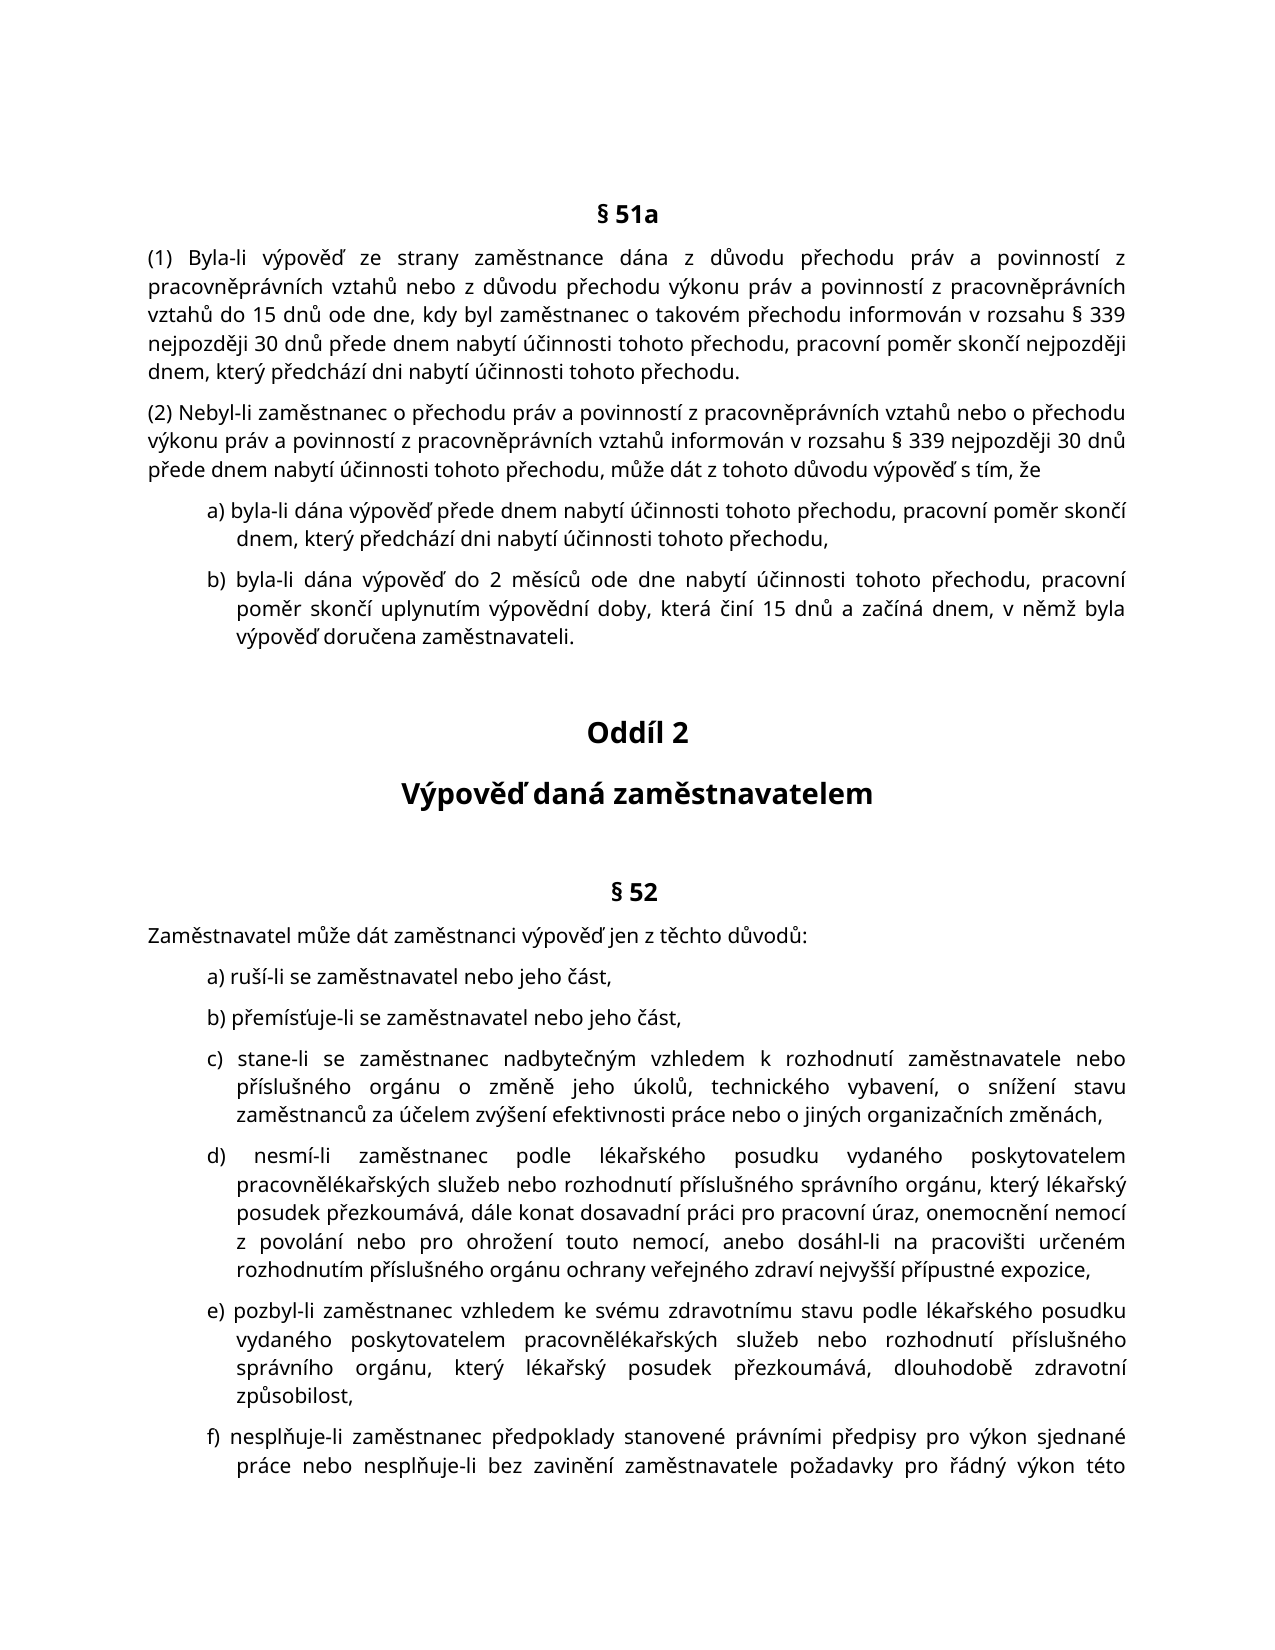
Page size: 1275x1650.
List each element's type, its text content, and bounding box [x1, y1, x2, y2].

text c) stane-li se zaměstnanec nadbytečným vzhledem k rozhodnutí zaměstnavatele nebo příslušného orgánu o změně jeho úkolů, technického vybavení, o snížení stavu zaměstnanců za účelem zvýšení efektivnosti práce nebo o jiných organizačních změnách, [207, 1044, 1127, 1129]
text Zaměstnavatel může dát zaměstnanci výpověď jen z těchto důvodů: [148, 921, 1127, 949]
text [207, 1422, 1127, 1479]
text (1) Byla-li výpověď ze strany zaměstnance dána z důvodu přechodu práv a povinností z pracovněprávních vztahů nebo z důvodu přechodu výkonu práv a povinností z pracovněprávních vztahů do 15 dnů ode dne, kdy byl zaměstnanec o takovém přechodu informován v rozsahu § 339 nejpozději 30 dnů přede dnem nabytí účinnosti tohoto přechodu, pracovní poměr skončí nejpozději dnem, který předchází dni nabytí účinnosti tohoto přechodu. [148, 243, 1127, 386]
text a) byla-li dána výpověď přede dnem nabytí účinnosti tohoto přechodu, pracovní poměr skončí dnem, který předchází dni nabytí účinnosti tohoto přechodu, [207, 496, 1127, 553]
text § 51a [148, 197, 1127, 231]
text a) ruší-li se zaměstnavatel nebo jeho část, [207, 962, 1127, 990]
text e) pozbyl-li zaměstnanec vzhledem ke svému zdravotnímu stavu podle lékařského posudku vydaného poskytovatelem pracovnělékařských služeb nebo rozhodnutí příslušného správního orgánu, který lékařský posudek přezkoumává, dlouhodobě zdravotní způsobilost, [207, 1296, 1127, 1410]
text d) nesmí-li zaměstnanec podle lékařského posudku vydaného poskytovatelem pracovnělékařských služeb nebo rozhodnutí příslušného správního orgánu, který lékařský posudek přezkoumává, dále konat dosavadní práci pro pracovní úraz, onemocnění nemocí z povolání nebo pro ohrožení touto nemocí, anebo dosáhl-li na pracovišti určeném rozhodnutím příslušného orgánu ochrany veřejného zdraví nejvyšší přípustné expozice, [207, 1142, 1127, 1284]
text § 52 [148, 874, 1127, 908]
subtitle Oddíl 2 [148, 712, 1127, 752]
subtitle Výpověď daná zaměstnavatelem [148, 773, 1127, 813]
text b) byla-li dána výpověď do 2 měsíců ode dne nabytí účinnosti tohoto přechodu, pracovní poměr skončí uplynutím výpovědní doby, která činí 15 dnů a začíná dnem, v němž byla výpověď doručena zaměstnavateli. [207, 565, 1127, 651]
text b) přemísťuje-li se zaměstnavatel nebo jeho část, [207, 1003, 1127, 1031]
text (2) Nebyl-li zaměstnanec o přechodu práv a povinností z pracovněprávních vztahů nebo o přechodu výkonu práv a povinností z pracovněprávních vztahů informován v rozsahu § 339 nejpozději 30 dnů přede dnem nabytí účinnosti tohoto přechodu, může dát z tohoto důvodu výpověď s tím, že [148, 398, 1127, 483]
